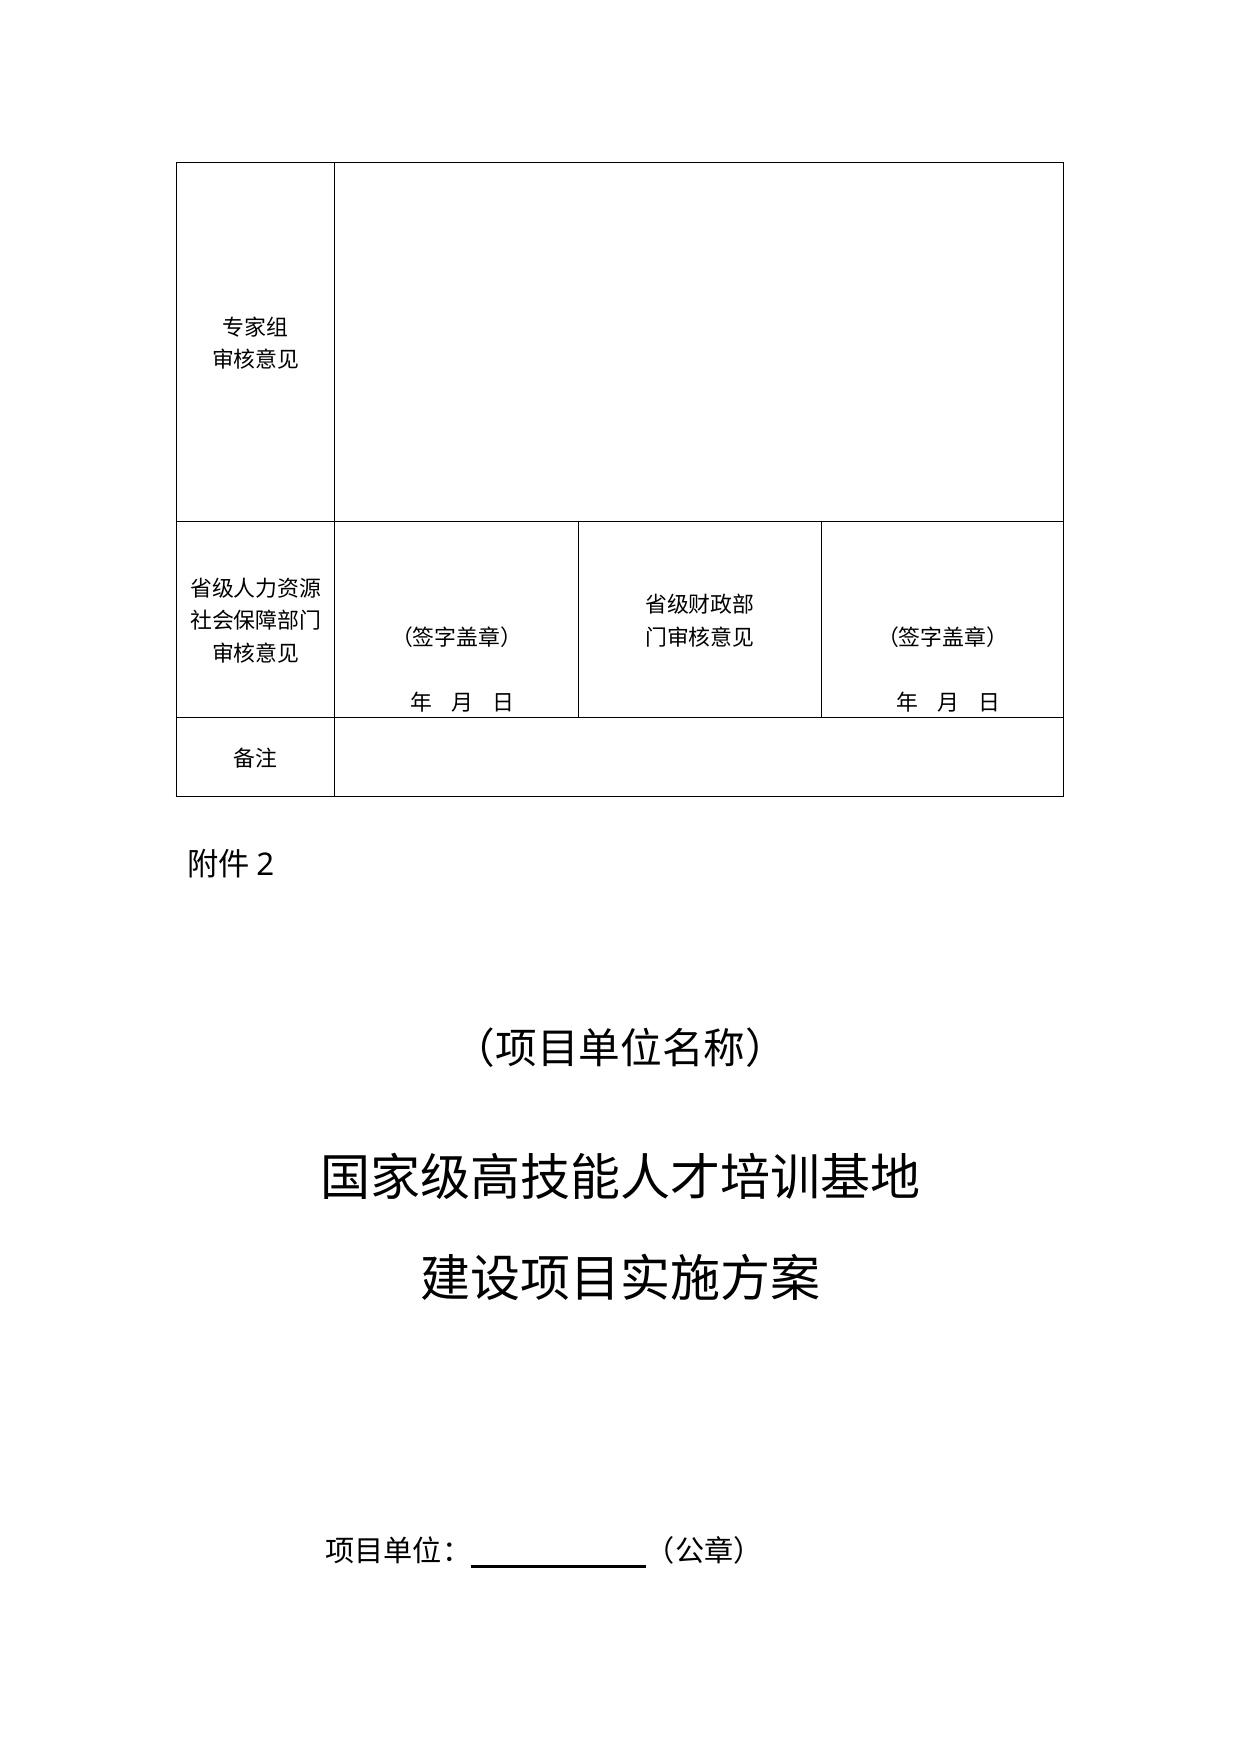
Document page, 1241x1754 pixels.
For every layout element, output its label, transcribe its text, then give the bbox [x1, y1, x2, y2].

table_cell 省级财政部 门审核意见 [579, 522, 821, 717]
table_cell （签字盖章） 年 月 日 [335, 522, 578, 717]
text 建设项目实施方案 [187, 1255, 1053, 1307]
text （项目单位名称） [187, 1015, 1053, 1075]
text 附件2 [187, 830, 1053, 895]
table_cell [335, 718, 1063, 796]
table_cell [335, 163, 1063, 521]
text 国家级高技能人才培训基地 [187, 1154, 1053, 1206]
text 项目单位： （公章） [187, 1528, 1053, 1570]
table_cell 专家组 审核意见 [177, 163, 334, 521]
table_cell 备注 [177, 718, 334, 796]
table_cell （签字盖章） 年 月 日 [822, 522, 1063, 717]
table_cell 省级人力资源社会保障部门 审核意见 [177, 522, 334, 717]
